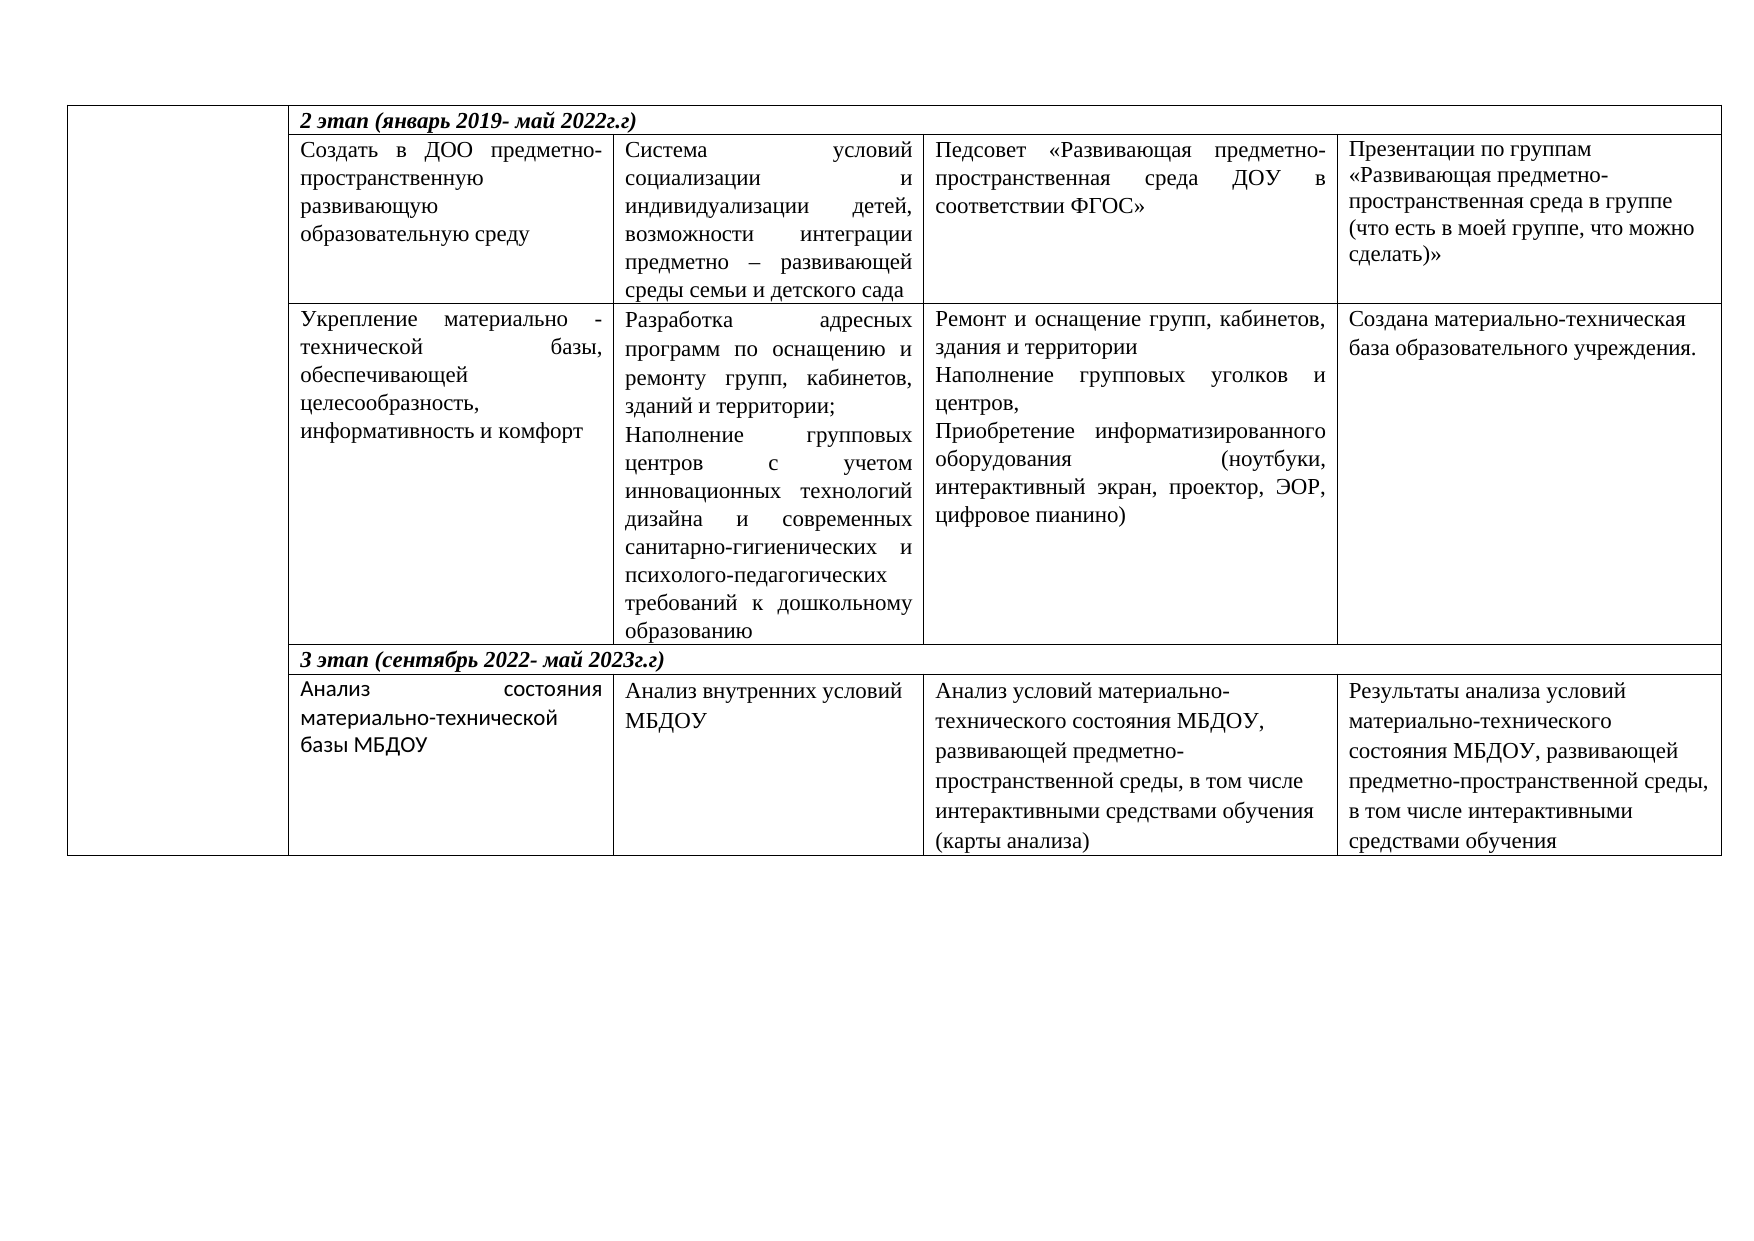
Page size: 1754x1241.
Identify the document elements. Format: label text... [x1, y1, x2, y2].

table_cell 3 этап (сентябрь 2022- май 2023г.г) [289, 645, 1721, 673]
table_cell Создана материально-техническая база образовательного учреждения. [1338, 304, 1721, 644]
table_cell Презентации по группам «Развивающая предметно-пространственная среда в группе (что есть в моей группе, что можно сделать)» [1338, 135, 1721, 303]
table_cell Разработка адресных программ по оснащению и ремонту групп, кабинетов, зданий и территории; Наполнение групповых центров с учетом инновационных технологий дизайна и современных санитарно-гигиенических и психолого-педагогических требований к дошкольному образованию [614, 304, 923, 644]
table_cell Система условий социализации и индивидуализации детей, возможности интеграции предметно – развивающей среды семьи и детского сада [614, 135, 923, 303]
table_cell Укрепление материально - технической базы, обеспечивающей целесообразность, информативность и комфорт [289, 304, 613, 644]
table_cell Создать в ДОО предметно-пространственную развивающую образовательную среду [289, 135, 613, 303]
table_cell 2 этап (январь 2019- май 2022г.г) [289, 106, 1721, 134]
table_cell Анализ условий материально-технического состояния МБДОУ, развивающей предметно-пространственной среды, в том числе интерактивными средствами обучения (карты анализа) [924, 675, 1337, 854]
table_cell Результаты анализа условий материально-технического состояния МБДОУ, развивающей предметно-пространственной среды, в том числе интерактивными средствами обучения [1338, 675, 1721, 854]
table_cell Ремонт и оснащение групп, кабинетов, здания и территории Наполнение групповых уголков и центров, Приобретение информатизированного оборудования (ноутбуки, интерактивный экран, проектор, ЭОР, цифровое пианино) [924, 304, 1337, 644]
table_cell Педсовет «Развивающая предметно-пространственная среда ДОУ в соответствии ФГОС» [924, 135, 1337, 303]
table_cell Анализ состояния материально-технической базы МБДОУ [289, 675, 613, 854]
table_cell Анализ внутренних условий МБДОУ [614, 675, 923, 854]
